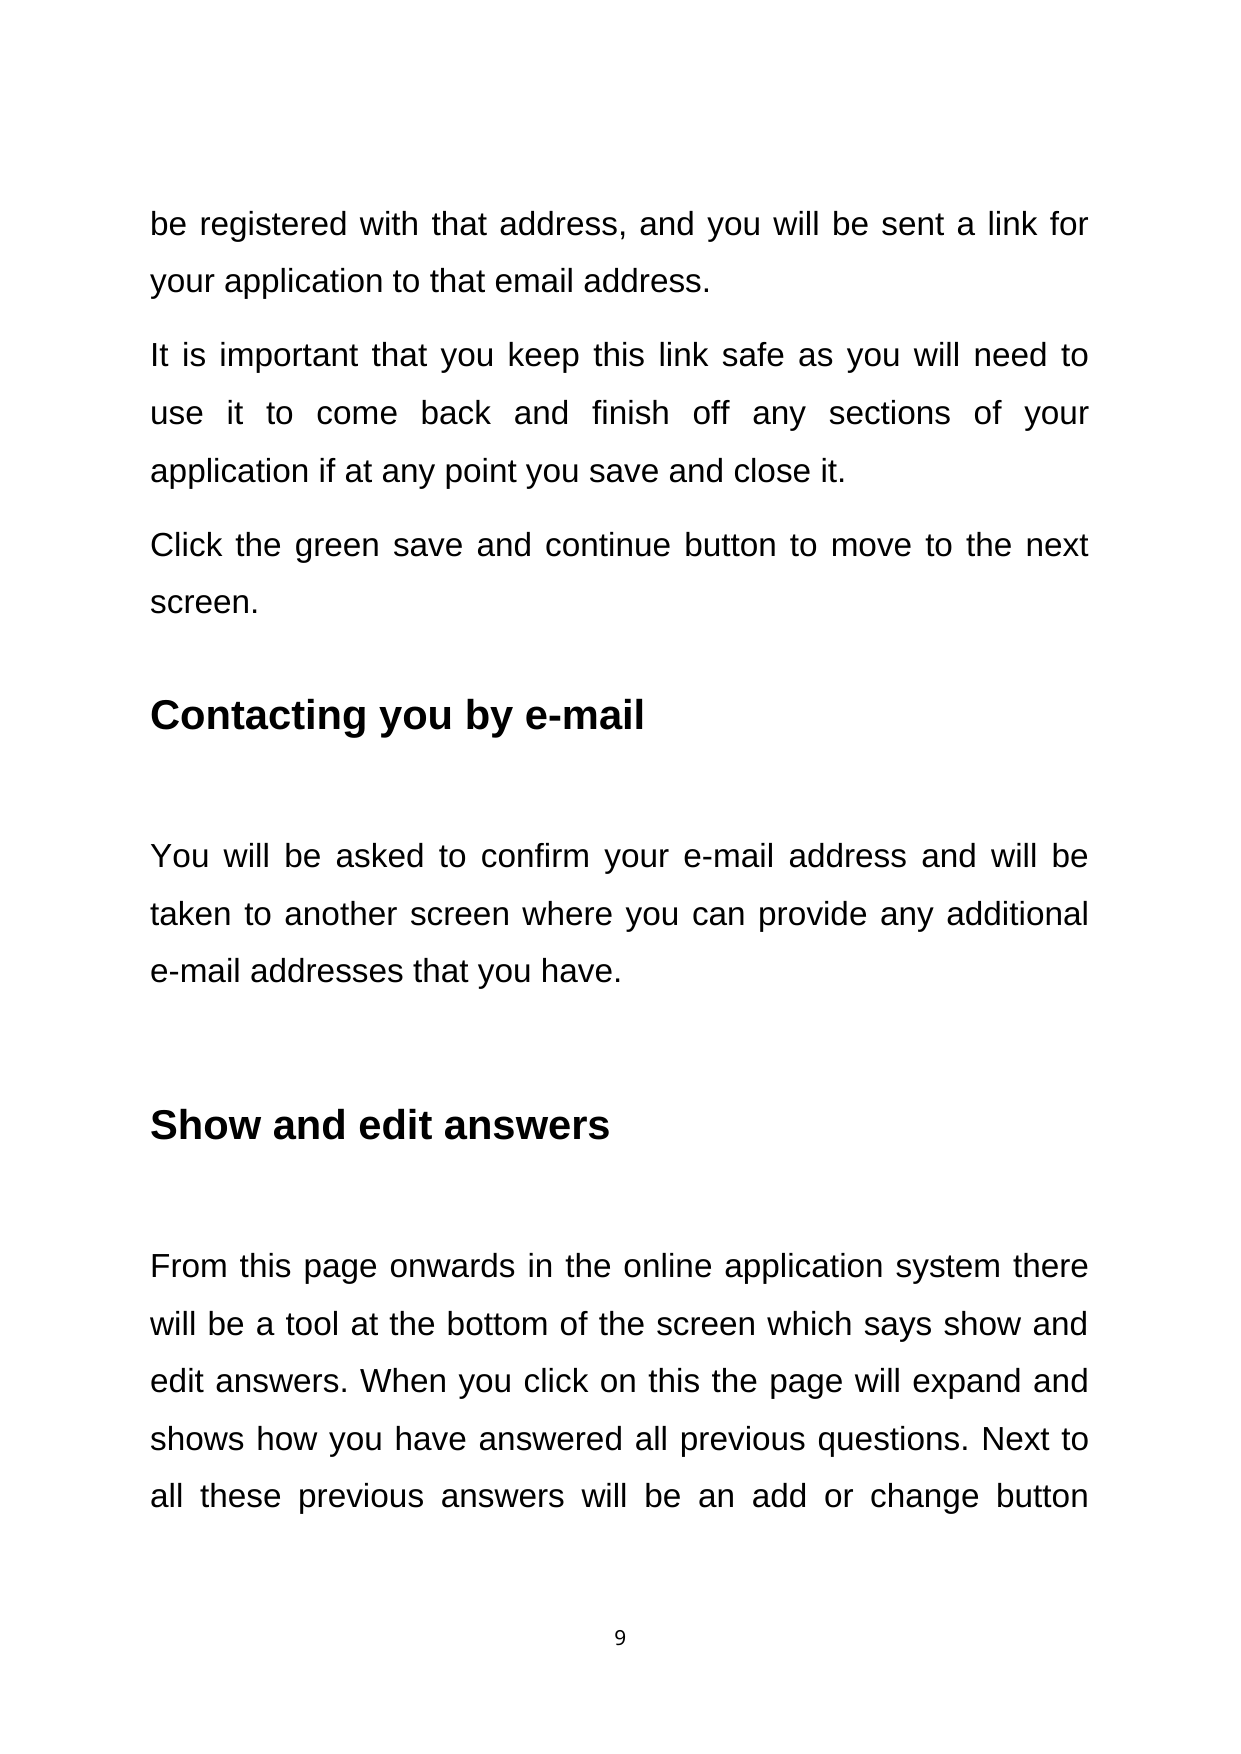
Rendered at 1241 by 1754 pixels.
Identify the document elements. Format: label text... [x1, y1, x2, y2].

text You will be asked to confirm your e-mail address and will be taken to another screen where you can provide any additional e-mail addresses that you have. [150, 836, 1090, 990]
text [150, 203, 1090, 299]
text Click the green save and continue button to move to the next screen. [150, 525, 1090, 621]
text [150, 1246, 1090, 1515]
text Contacting you by e-mail [150, 690, 1090, 738]
text It is important that you keep this link safe as you will need to use it to come back and finish off any sections of your application if at any point you save and close it. [150, 335, 1090, 489]
text Show and edit answers [150, 1100, 1090, 1148]
